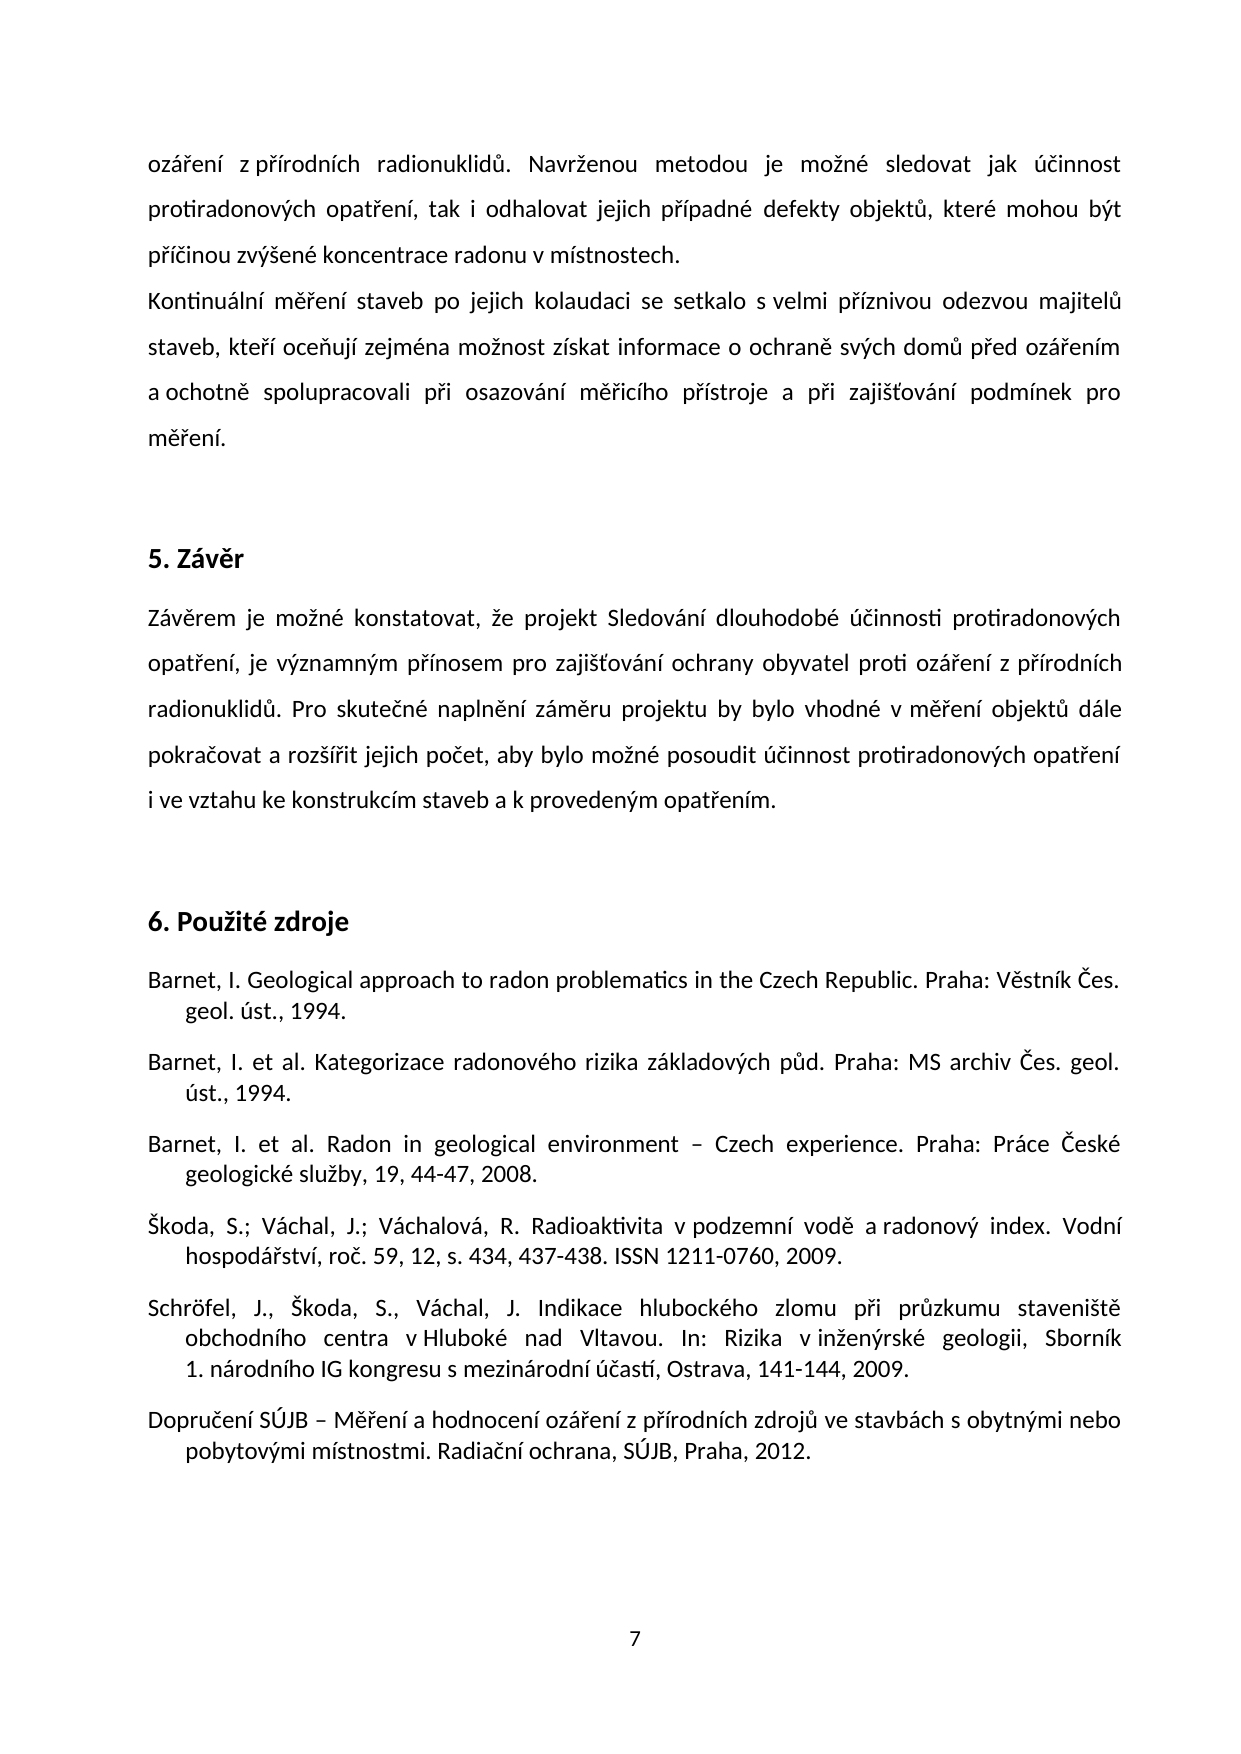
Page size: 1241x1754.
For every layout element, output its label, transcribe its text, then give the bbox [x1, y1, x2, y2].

text Barnet, I. et al. Radon in geological environment – Czech experience. Praha: Práce České geologické služby, 19, 44-47, 2008. [148, 1128, 1122, 1189]
text 5. Závěr [148, 540, 1122, 576]
text Škoda, S.; Váchal, J.; Váchalová, R. Radioaktivita v podzemní vodě a radonový index. Vodní hospodářství, roč. 59, 12, s. 434, 437-438. ISSN 1211-0760, 2009. [148, 1210, 1122, 1271]
text Schröfel, J., Škoda, S., Váchal, J. Indikace hlubockého zlomu při průzkumu staveniště obchodního centra v Hluboké nad Vltavou. In: Rizika v inženýrské geologii, Sborník 1. národního IG kongresu s mezinárodní účastí, Ostrava, 141-144, 2009. [148, 1292, 1122, 1383]
text Dopručení SÚJB – Měření a hodnocení ozáření z přírodních zdrojů ve stavbách s obytnými nebo pobytovými místnostmi. Radiační ochrana, SÚJB, Praha, 2012. [148, 1404, 1122, 1465]
text Závěrem je možné konstatovat, že projekt Sledování dlouhodobé účinnosti protiradonových opatření, je významným přínosem pro zajišťování ochrany obyvatel proti ozáření z přírodních radionuklidů. Pro skutečné naplnění záměru projektu by bylo vhodné v měření objektů dále pokračovat a rozšířit jejich počet, aby bylo možné posoudit účinnost protiradonových opatření i ve vztahu ke konstrukcím staveb a k provedeným opatřením. [148, 602, 1122, 815]
text Kontinuální měření staveb po jejich kolaudaci se setkalo s velmi příznivou odezvou majitelů staveb, kteří oceňují zejména možnost získat informace o ochraně svých domů před ozářením a ochotně spolupracovali při osazování měřicího přístroje a při zajišťování podmínek pro měření. [148, 285, 1122, 453]
text 6. Použité zdroje [148, 903, 1122, 938]
text Barnet, I. Geological approach to radon problematics in the Czech Republic. Praha: Věstník Čes. geol. úst., 1994. [148, 964, 1122, 1025]
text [148, 148, 1122, 270]
text Barnet, I. et al. Kategorizace radonového rizika základových půd. Praha: MS archiv Čes. geol. úst., 1994. [148, 1046, 1122, 1107]
